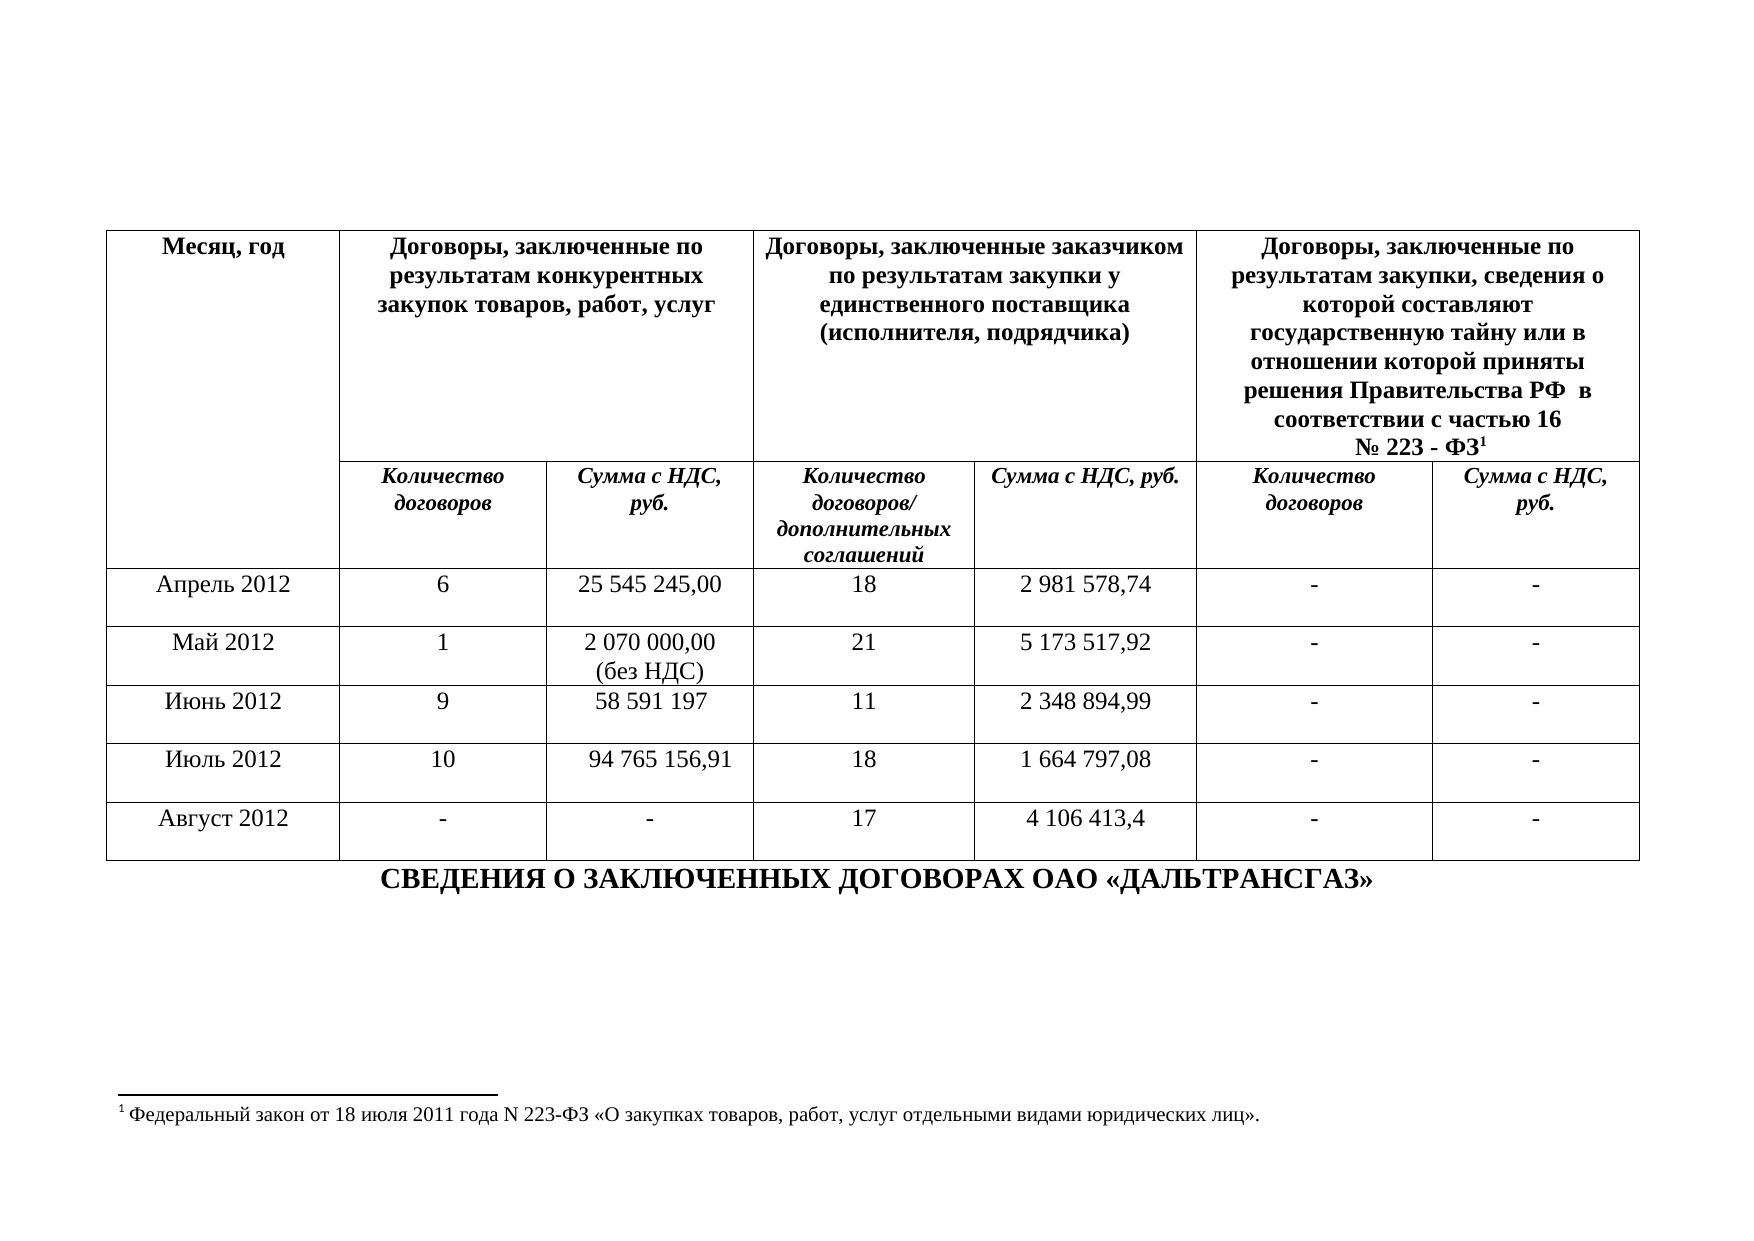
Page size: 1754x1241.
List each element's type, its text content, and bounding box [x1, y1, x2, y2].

table_cell 25 545 245,00 [547, 569, 753, 626]
table_cell 2 981 578,74 [975, 569, 1196, 626]
table_cell 18 [754, 569, 974, 626]
table_cell Сумма с НДС, руб. [1433, 462, 1639, 568]
table_cell 4 106 413,4 [975, 803, 1196, 860]
table_cell - [1433, 627, 1639, 685]
table_cell - [1197, 744, 1432, 802]
table_cell Июль 2012 [107, 744, 339, 802]
table_cell 2 348 894,99 [975, 686, 1196, 743]
table_cell - [1197, 686, 1432, 743]
table_cell 5 173 517,92 [975, 627, 1196, 685]
table_cell - [1433, 744, 1639, 802]
table_cell - [1433, 686, 1639, 743]
table_cell 21 [754, 627, 974, 685]
table_cell 17 [754, 803, 974, 860]
table_cell 9 [340, 686, 546, 743]
table_cell Количество договоров/ дополнительных соглашений [754, 462, 974, 568]
table_cell 18 [754, 744, 974, 802]
table_cell 1 664 797,08 [975, 744, 1196, 802]
table_cell - [340, 803, 546, 860]
table_cell Сумма с НДС, руб. [975, 462, 1196, 568]
table_cell 2 070 000,00 (без НДС) [547, 627, 753, 685]
table_cell Количество договоров [1197, 462, 1432, 568]
table_cell Июнь 2012 [107, 686, 339, 743]
table_cell Апрель 2012 [107, 569, 339, 626]
table_header Договоры, заключенные по результатам конкурентных закупок товаров, работ, услуг [340, 231, 753, 461]
table_header Договоры, заключенные по результатам закупки, сведения о которой составляют государственную тайну или в отношении которой приняты решения Правительства РФ в соответствии с частью 16 № 223 - ФЗ [1197, 231, 1639, 461]
table_cell 94 765 156,91 [547, 744, 753, 802]
table_cell - [1197, 569, 1432, 626]
table_cell Количество договоров [340, 462, 546, 568]
table_cell Сумма с НДС, руб. [547, 462, 753, 568]
table_cell - [1433, 569, 1639, 626]
table_cell 6 [340, 569, 546, 626]
table_cell - [1197, 627, 1432, 685]
table_header Договоры, заключенные заказчиком по результатам закупки у единственного поставщика (исполнителя, подрядчика) [754, 231, 1196, 461]
table_cell Май 2012 [107, 627, 339, 685]
table_cell - [1433, 803, 1639, 860]
table_cell 58 591 197 [547, 686, 753, 743]
text СВЕДЕНИЯ О ЗАКЛЮЧЕННЫХ ДОГОВОРАХ ОАО «ДАЛЬТРАНСГАЗ» [118, 861, 1636, 895]
table_cell 1 [340, 627, 546, 685]
table_cell Август 2012 [107, 803, 339, 860]
table_cell 11 [754, 686, 974, 743]
table_cell - [1197, 803, 1432, 860]
table_cell 10 [340, 744, 546, 802]
table_header Месяц, год [107, 231, 339, 568]
table_cell - [547, 803, 753, 860]
